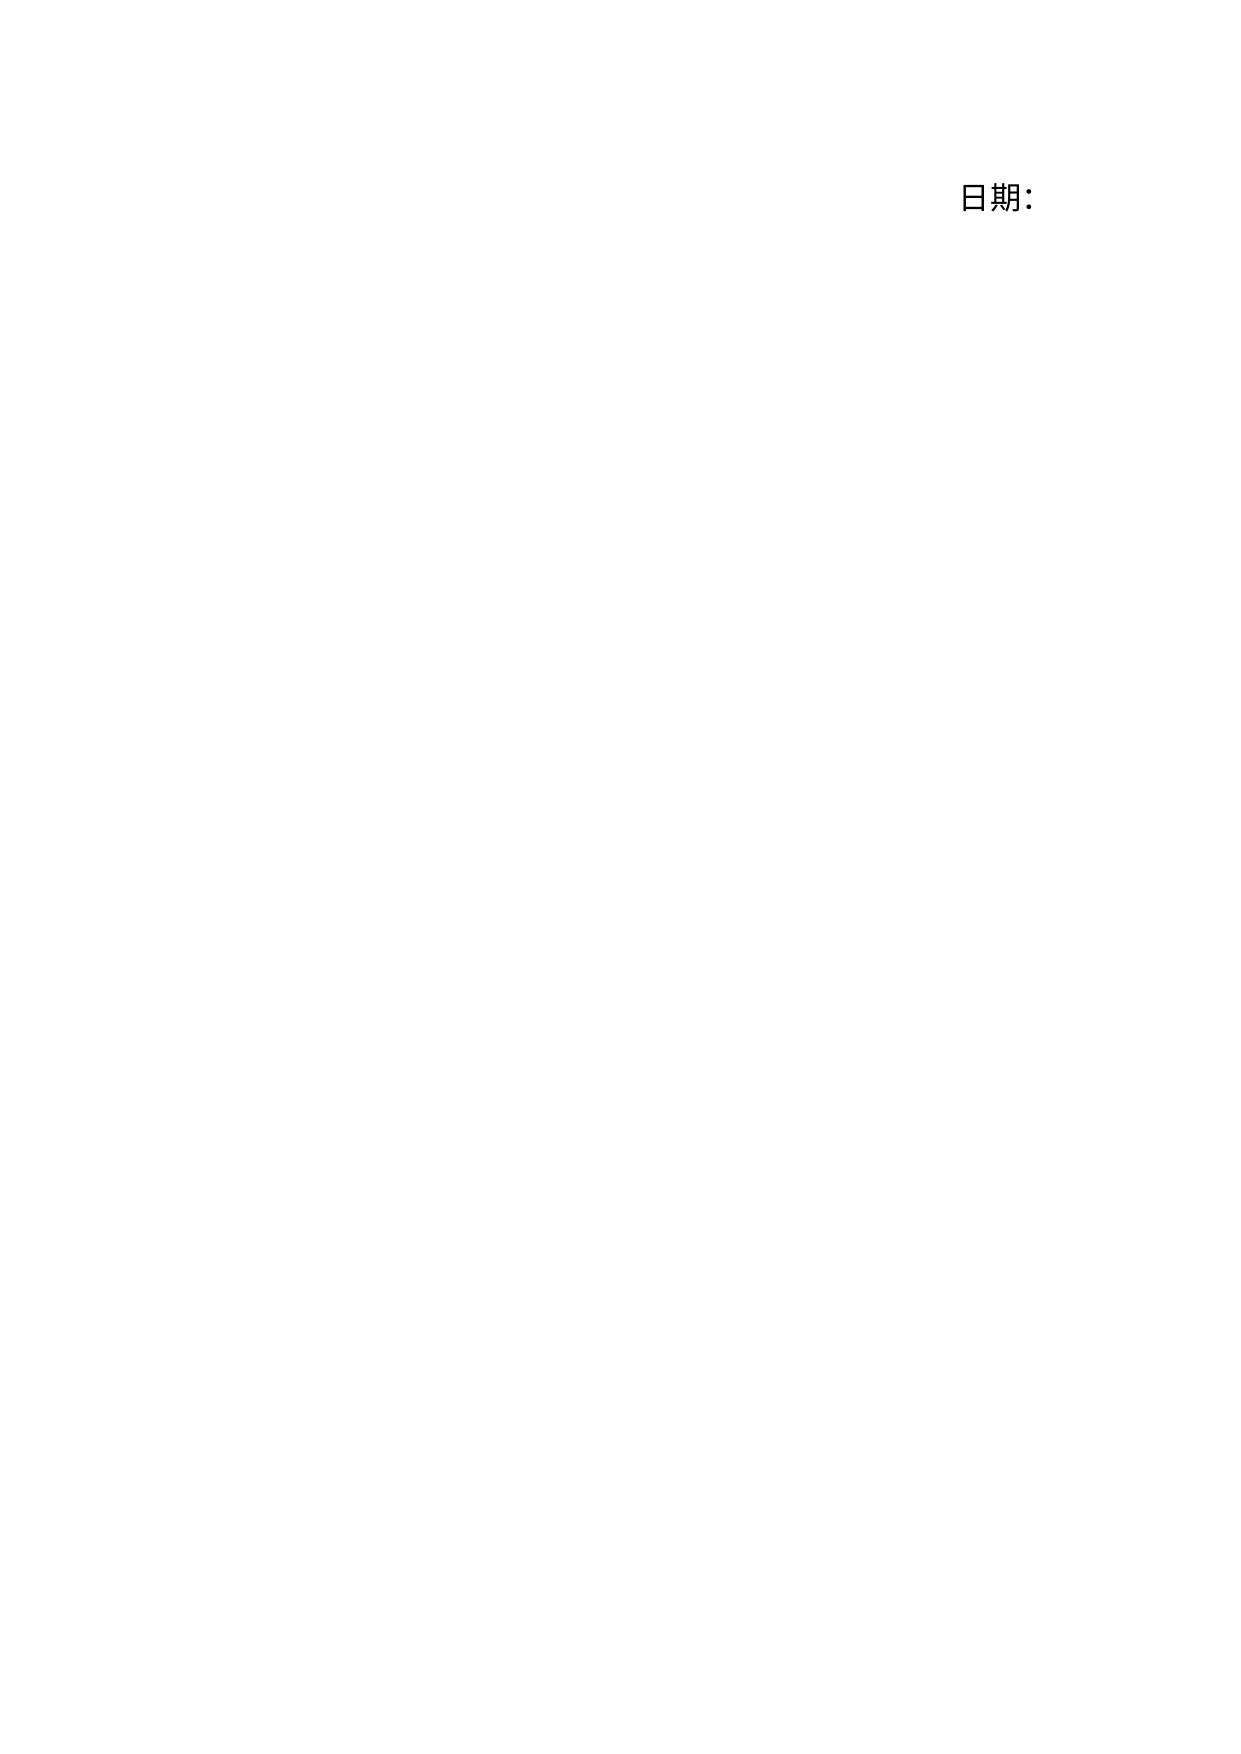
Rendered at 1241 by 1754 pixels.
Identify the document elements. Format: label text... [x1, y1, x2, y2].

text 日期： [188, 162, 1052, 229]
